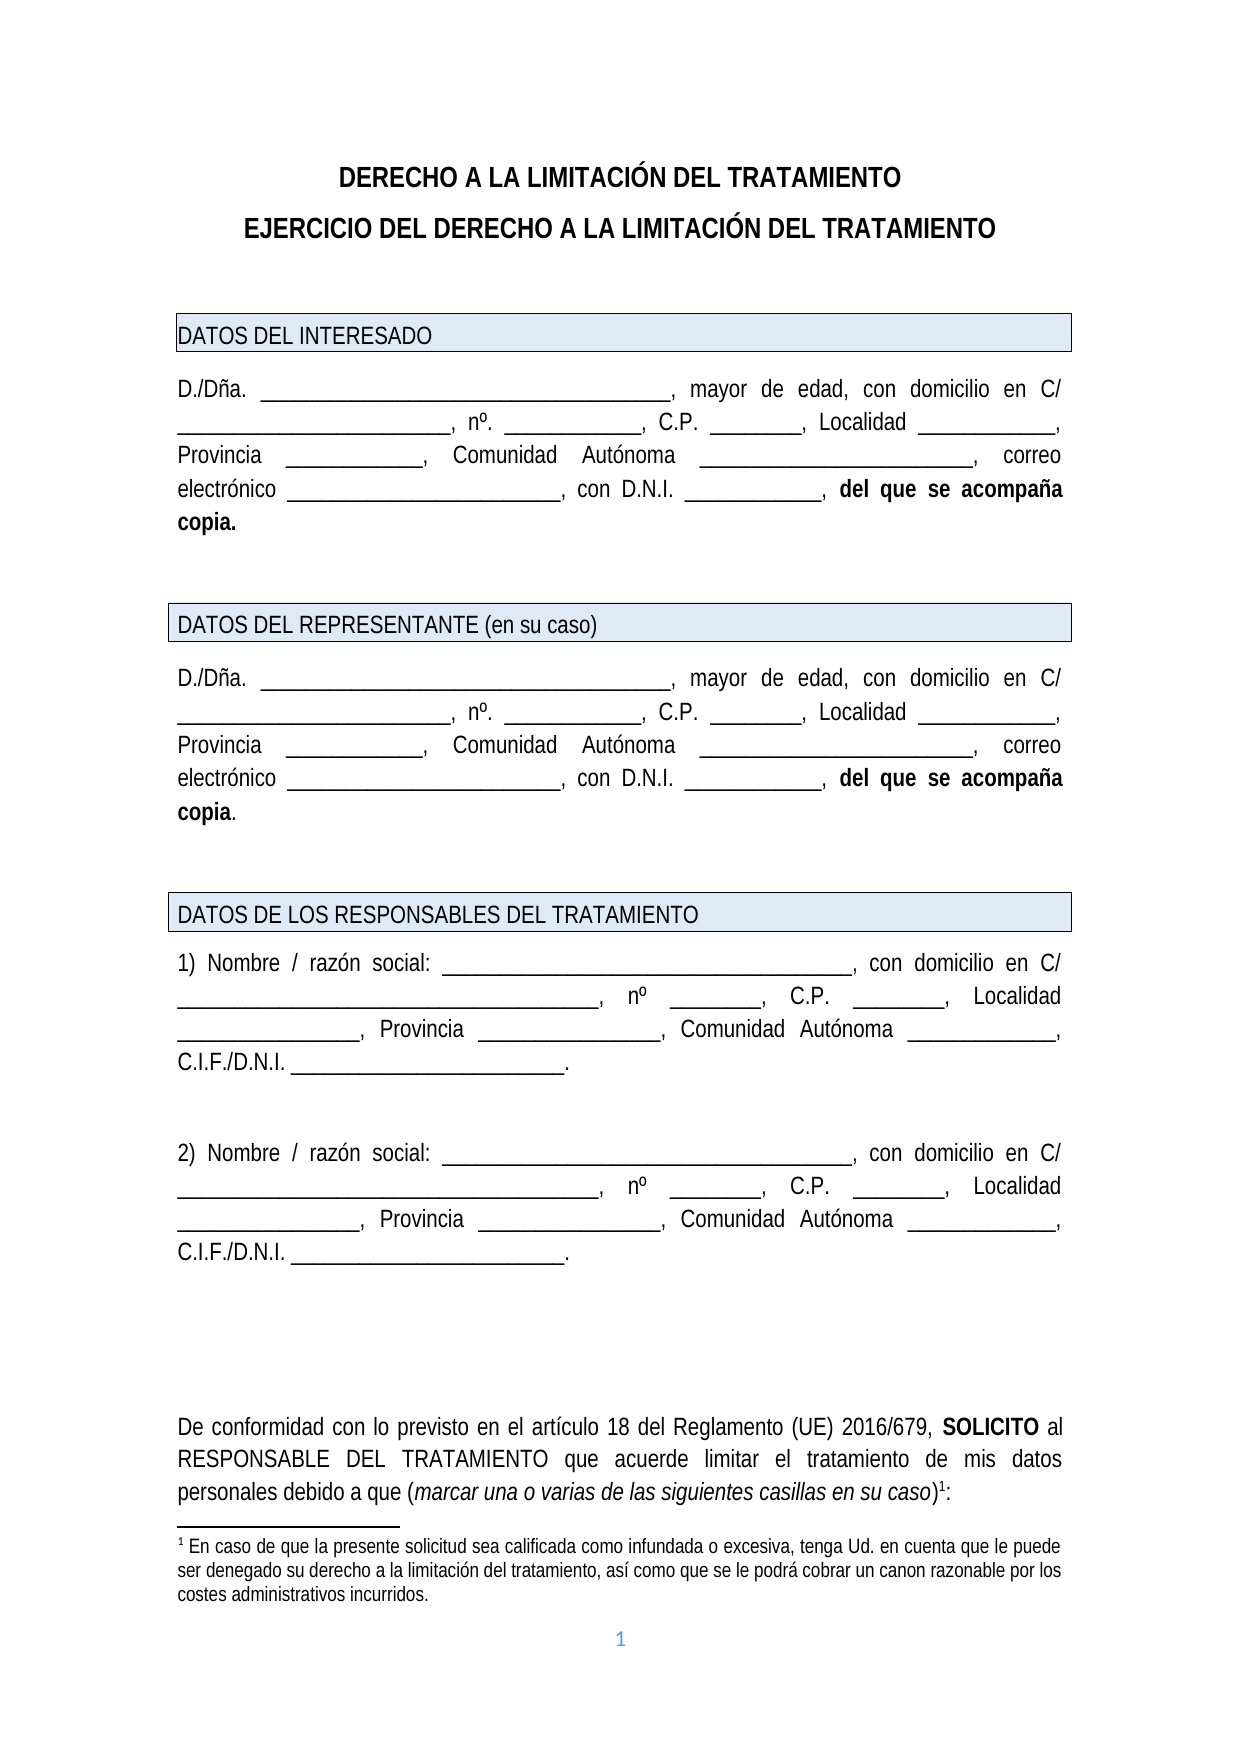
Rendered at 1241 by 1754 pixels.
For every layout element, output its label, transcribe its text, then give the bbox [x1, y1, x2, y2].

text DATOS DEL INTERESADO [177, 314, 1071, 351]
text D./Dña. ____________________________________, mayor de edad, con domicilio en C/ ________________________, nº. ____________, C.P. ________, Localidad ____________, Provincia ____________, Comunidad Autónoma ________________________, correo electrónico ________________________, con D.N.I. ____________, del que se acompaña copia. [177, 369, 1063, 536]
text 2) Nombre / razón social: ____________________________________, con domicilio en C/ _____________________________________, nº ________, C.P. ________, Localidad ________________, Provincia ________________, Comunidad Autónoma _____________, C.I.F./D.N.I. ________________________. [177, 1138, 1063, 1265]
text DERECHO A LA LIMITACIÓN DEL TRATAMIENTO [177, 160, 1063, 193]
text D./Dña. ____________________________________, mayor de edad, con domicilio en C/ ________________________, nº. ____________, C.P. ________, Localidad ____________, Provincia ____________, Comunidad Autónoma ________________________, correo electrónico ________________________, con D.N.I. ____________, del que se acompaña copia. [177, 659, 1063, 825]
text 1) Nombre / razón social: ____________________________________, con domicilio en C/ _____________________________________, nº ________, C.P. ________, Localidad ________________, Provincia ________________, Comunidad Autónoma _____________, C.I.F./D.N.I. ________________________. [177, 948, 1063, 1076]
text De conformidad con lo previsto en el artículo 18 del Reglamento (UE) 2016/679, SOLICITO al RESPONSABLE DEL TRATAMIENTO que acuerde limitar el tratamiento de mis datos personales debido a que (marcar una o varias de las siguientes casillas en su caso): [177, 1411, 1063, 1506]
text DATOS DE LOS RESPONSABLES DEL TRATAMIENTO [169, 893, 1071, 931]
text DATOS DEL REPRESENTANTE (en su caso) [169, 604, 1071, 641]
text EJERCICIO DEL DERECHO A LA LIMITACIÓN DEL TRATAMIENTO [177, 211, 1063, 244]
